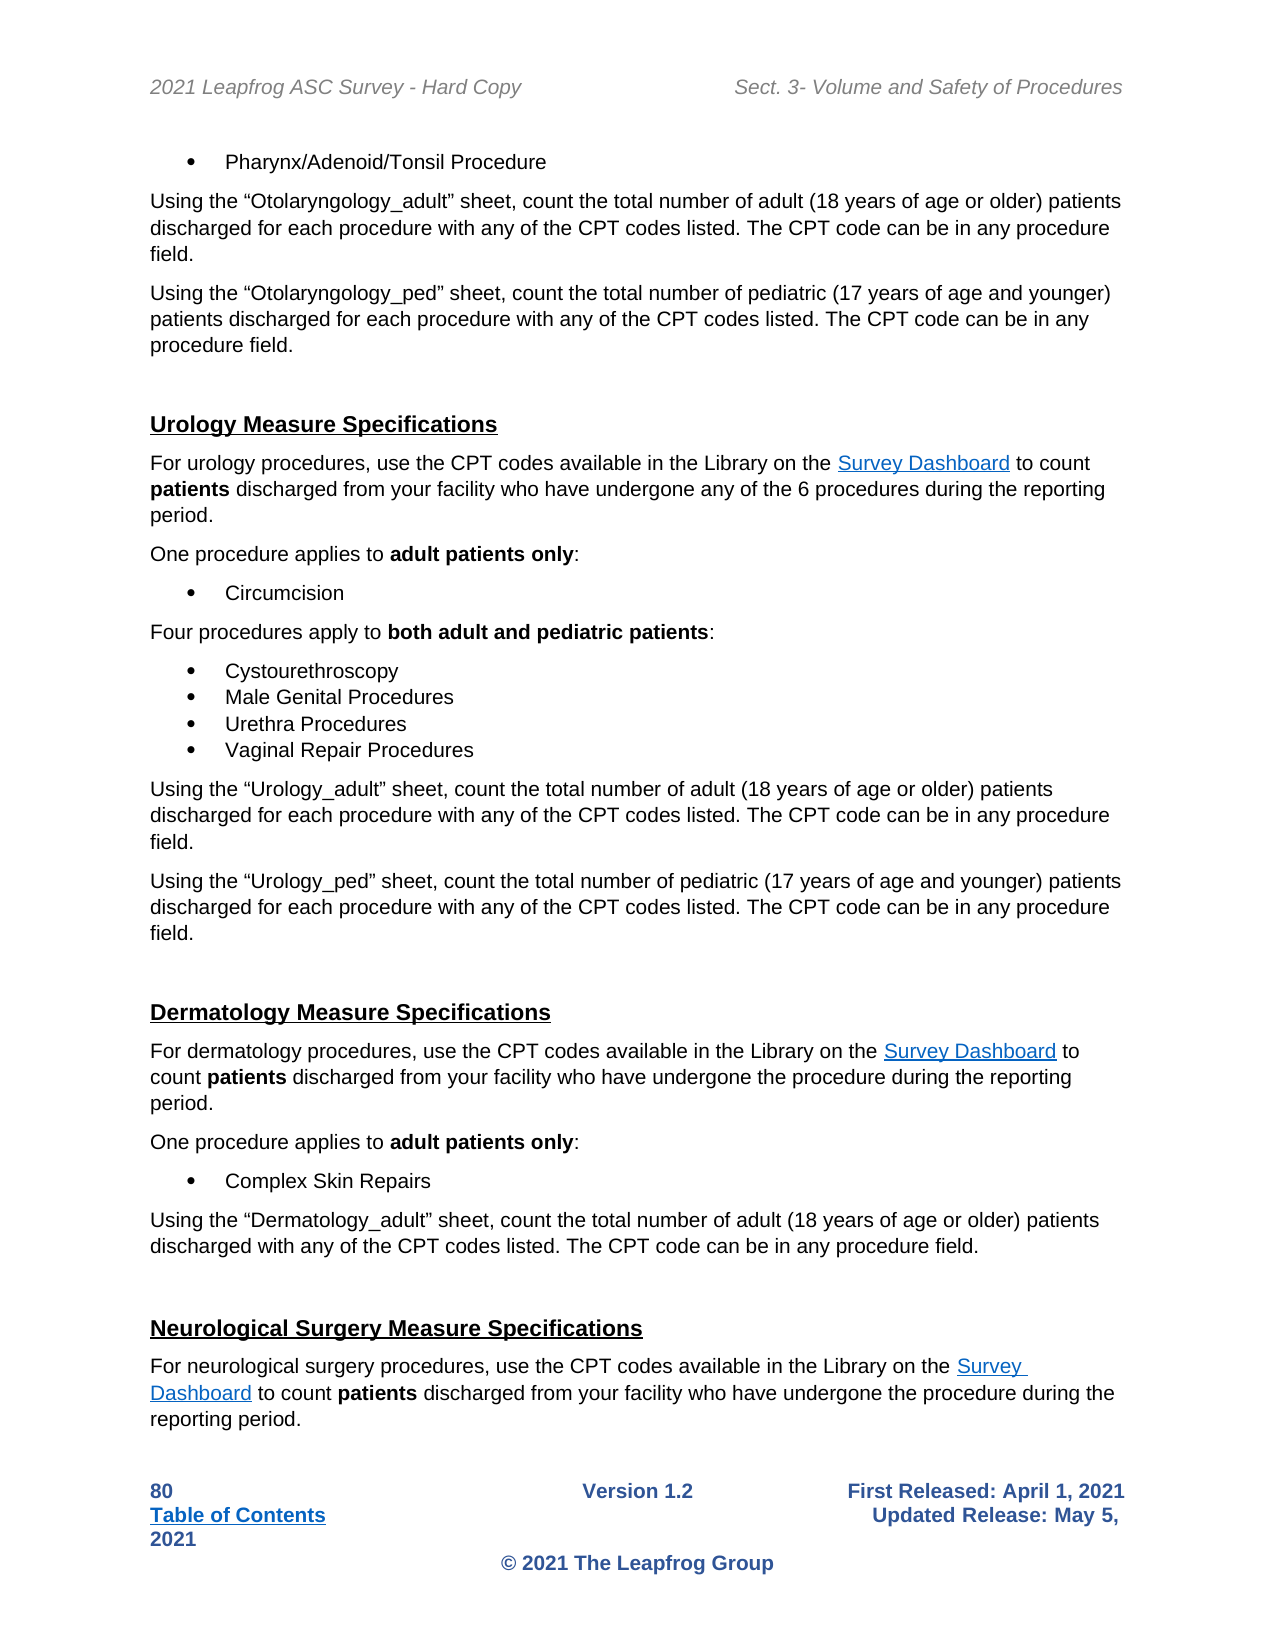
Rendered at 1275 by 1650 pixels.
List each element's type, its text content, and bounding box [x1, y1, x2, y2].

text For neurological surgery procedures, use the CPT codes available in the Library on the Survey Dashboard to count patients discharged from your facility who have undergone the procedure during the reporting period. [150, 1354, 1125, 1431]
text For dermatology procedures, use the CPT codes available in the Library on the Survey Dashboard to count patients discharged from your facility who have undergone the procedure during the reporting period. [150, 1038, 1125, 1115]
text Four procedures apply to both adult and pediatric patients: [150, 620, 1125, 644]
list Urethra Procedures [187, 712, 1125, 736]
list Complex Skin Repairs [187, 1169, 1125, 1193]
list Male Genital Procedures [187, 685, 1125, 709]
text Using the “Urology_ped” sheet, count the total number of pediatric (17 years of age and younger) patients discharged for each procedure with any of the CPT codes listed. The CPT code can be in any procedure field. [150, 868, 1125, 945]
list Cystourethroscopy [187, 659, 1125, 683]
text Using the “Urology_adult” sheet, count the total number of adult (18 years of age or older) patients discharged for each procedure with any of the CPT codes listed. The CPT code can be in any procedure field. [150, 777, 1125, 854]
text Using the “Dermatology_adult” sheet, count the total number of adult (18 years of age or older) patients discharged with any of the CPT codes listed. The CPT code can be in any procedure field. [150, 1208, 1125, 1258]
list Pharynx/Adenoid/Tonsil Procedure [187, 150, 1125, 174]
text For urology procedures, use the CPT codes available in the Library on the Survey Dashboard to count patients discharged from your facility who have undergone any of the 6 procedures during the reporting period. [150, 450, 1125, 527]
subtitle Neurological Surgery Measure Specifications [150, 1314, 1125, 1341]
text One procedure applies to adult patients only: [150, 542, 1125, 566]
text One procedure applies to adult patients only: [150, 1130, 1125, 1154]
subtitle Urology Measure Specifications [150, 411, 1125, 437]
list Vaginal Repair Procedures [187, 738, 1125, 762]
text Using the “Otolaryngology_ped” sheet, count the total number of pediatric (17 years of age and younger) patients discharged for each procedure with any of the CPT codes listed. The CPT code can be in any procedure field. [150, 281, 1125, 357]
text Using the “Otolaryngology_adult” sheet, count the total number of adult (18 years of age or older) patients discharged for each procedure with any of the CPT codes listed. The CPT code can be in any procedure field. [150, 189, 1125, 266]
subtitle Dermatology Measure Specifications [150, 999, 1125, 1025]
list Circumcision [187, 581, 1125, 605]
